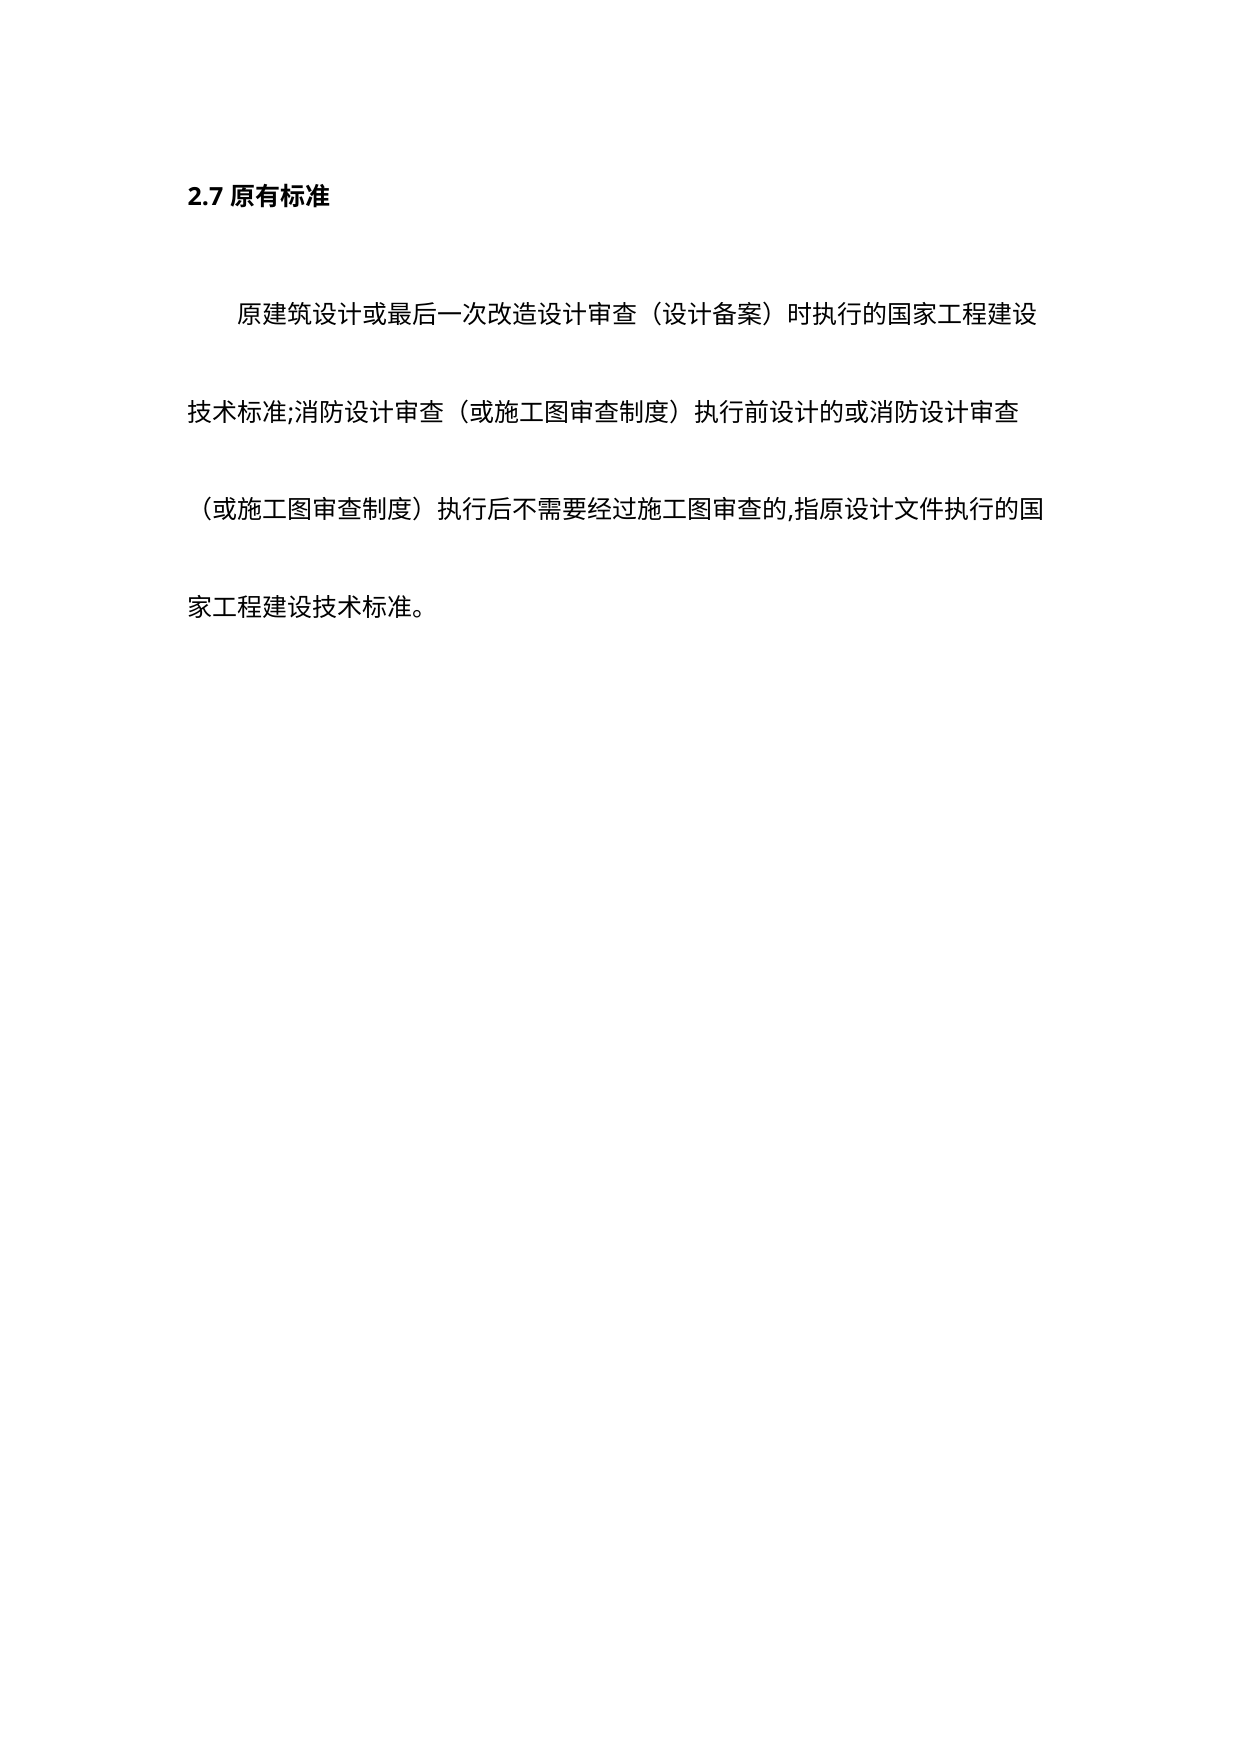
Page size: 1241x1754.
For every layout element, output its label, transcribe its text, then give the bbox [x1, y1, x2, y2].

subtitle 2.7 原有标准 [187, 162, 1053, 227]
text 原建筑设计或最后一次改造设计审查（设计备案）时执行的国家工程建设技术标准;消防设计审查（或施工图审查制度）执行前设计的或消防设计审查（或施工图审查制度）执行后不需要经过施工图审查的,指原设计文件执行的国家工程建设技术标准。 [187, 281, 1053, 638]
